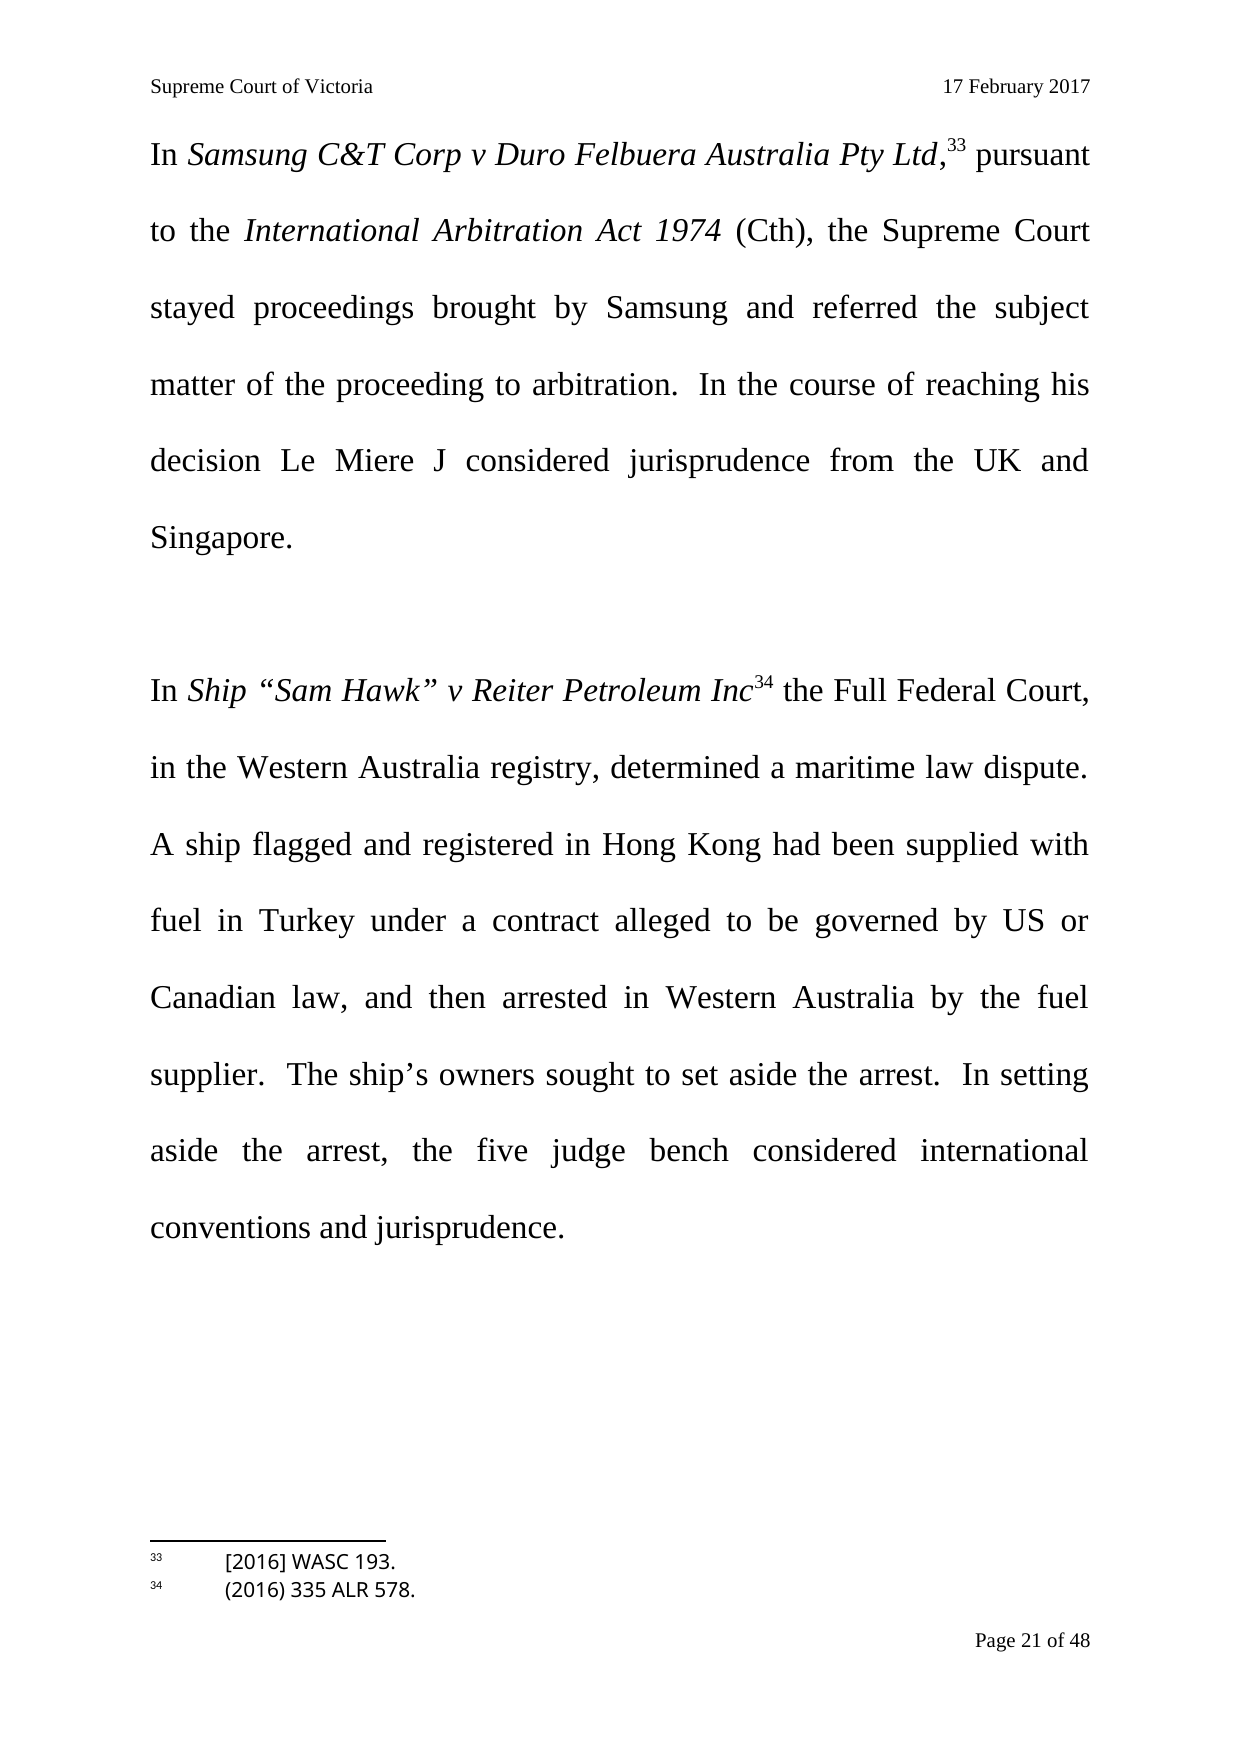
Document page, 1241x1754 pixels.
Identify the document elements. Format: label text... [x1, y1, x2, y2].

text In Samsung C&T Corp v Duro Felbuera Australia Pty Ltd, pursuant to the International Arbitration Act 1974 (Cth), the Supreme Court stayed proceedings brought by Samsung and referred the subject matter of the proceeding to arbitration. In the course of reaching his decision Le Miere J considered jurisprudence from the UK and Singapore. [150, 134, 1090, 556]
text In Ship “Sam Hawk” v Reiter Petroleum Inc the Full Federal Court, in the Western Australia registry, determined a maritime law dispute. A ship flagged and registered in Hong Kong had been supplied with fuel in Turkey under a contract alleged to be governed by US or Canadian law, and then arrested in Western Australia by the fuel supplier. The ship’s owners sought to set aside the arrest. In setting aside the arrest, the five judge bench considered international conventions and jurisprudence. [150, 671, 1090, 1246]
